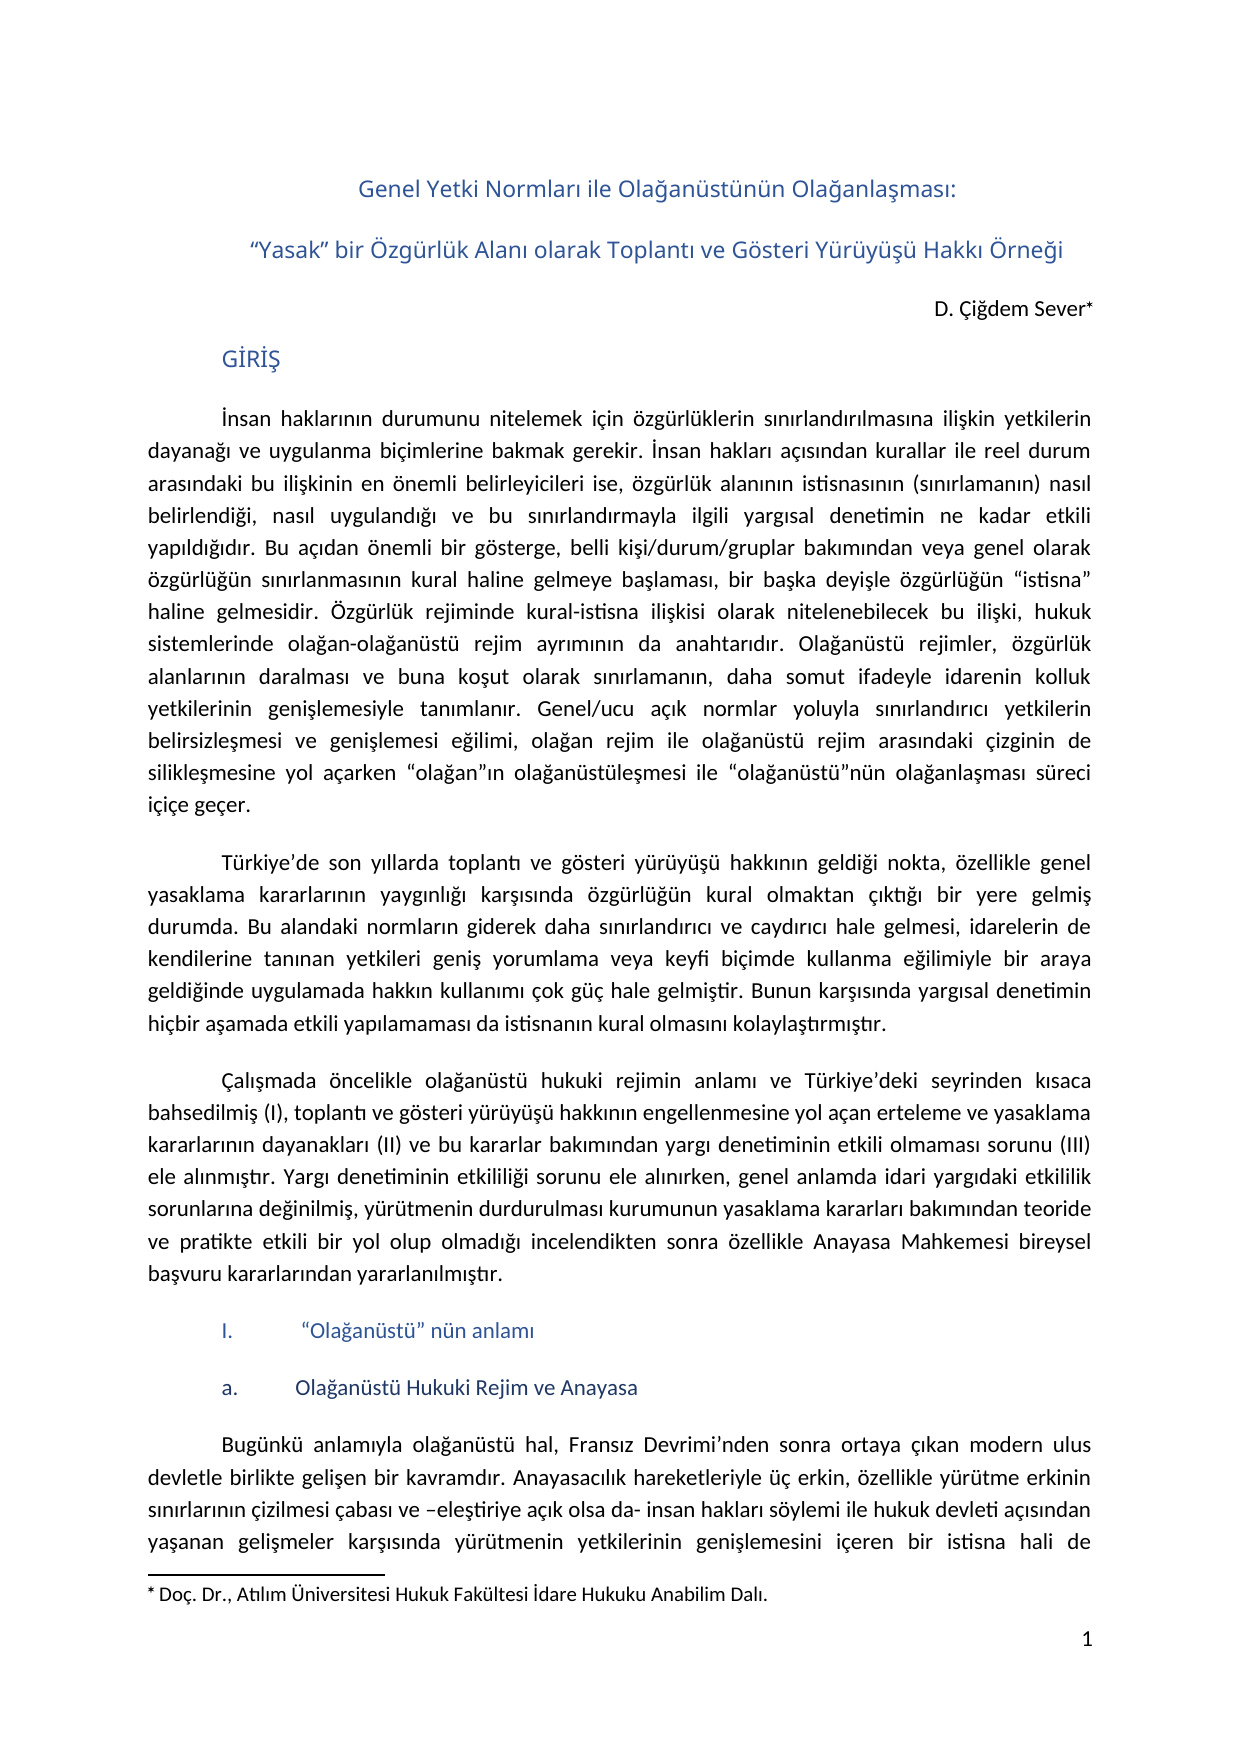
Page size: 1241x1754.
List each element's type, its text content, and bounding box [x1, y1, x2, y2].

subtitle Genel Yetki Normları ile Olağanüstünün Olağanlaşması: [148, 173, 1093, 204]
subtitle GİRİŞ [148, 343, 1093, 374]
text D. Çiğdem Sever [148, 294, 1093, 322]
subtitle “Olağanüstü” nün anlamı [148, 1316, 1093, 1344]
text Türkiye’de son yıllarda toplantı ve gösteri yürüyüşü hakkının geldiği nokta, özellikle genel yasaklama kararlarının yaygınlığı karşısında özgürlüğün kural olmaktan çıktığı bir yere gelmiş durumda. Bu alandaki normların giderek daha sınırlandırıcı ve caydırıcı hale gelmesi, idarelerin de kendilerine tanınan yetkileri geniş yorumlama veya keyfi biçimde kullanma eğilimiyle bir araya geldiğinde uygulamada hakkın kullanımı çok güç hale gelmiştir. Bunun karşısında yargısal denetimin hiçbir aşamada etkili yapılamaması da istisnanın kural olmasını kolaylaştırmıştır. [148, 848, 1093, 1037]
subtitle “Yasak” bir Özgürlük Alanı olarak Toplantı ve Gösteri Yürüyüşü Hakkı Örneği [148, 233, 1093, 265]
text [148, 1431, 1093, 1555]
text İnsan haklarının durumunu nitelemek için özgürlüklerin sınırlandırılmasına ilişkin yetkilerin dayanağı ve uygulanma biçimlerine bakmak gerekir. İnsan hakları açısından kurallar ile reel durum arasındaki bu ilişkinin en önemli belirleyicileri ise, özgürlük alanının istisnasının (sınırlamanın) nasıl belirlendiği, nasıl uygulandığı ve bu sınırlandırmayla ilgili yargısal denetimin ne kadar etkili yapıldığıdır. Bu açıdan önemli bir gösterge, belli kişi/durum/gruplar bakımından veya genel olarak özgürlüğün sınırlanmasının kural haline gelmeye başlaması, bir başka deyişle özgürlüğün “istisna” haline gelmesidir. Özgürlük rejiminde kural-istisna ilişkisi olarak nitelenebilecek bu ilişki, hukuk sistemlerinde olağan-olağanüstü rejim ayrımının da anahtarıdır. Olağanüstü rejimler, özgürlük alanlarının daralması ve buna koşut olarak sınırlamanın, daha somut ifadeyle idarenin kolluk yetkilerinin genişlemesiyle tanımlanır. Genel/ucu açık normlar yoluyla sınırlandırıcı yetkilerin belirsizleşmesi ve genişlemesi eğilimi, olağan rejim ile olağanüstü rejim arasındaki çizginin de silikleşmesine yol açarken “olağan”ın olağanüstüleşmesi ile “olağanüstü”nün olağanlaşması süreci içiçe geçer. [148, 404, 1093, 818]
text Çalışmada öncelikle olağanüstü hukuki rejimin anlamı ve Türkiye’deki seyrinden kısaca bahsedilmiş (I), toplantı ve gösteri yürüyüşü hakkının engellenmesine yol açan erteleme ve yasaklama kararlarının dayanakları (II) ve bu kararlar bakımından yargı denetiminin etkili olmaması sorunu (III) ele alınmıştır. Yargı denetiminin etkililiği sorunu ele alınırken, genel anlamda idari yargıdaki etkililik sorunlarına değinilmiş, yürütmenin durdurulması kurumunun yasaklama kararları bakımından teoride ve pratikte etkili bir yol olup olmadığı incelendikten sonra özellikle Anayasa Mahkemesi bireysel başvuru kararlarından yararlanılmıştır. [148, 1066, 1093, 1287]
subtitle Olağanüstü Hukuki Rejim ve Anayasa [148, 1373, 1093, 1401]
